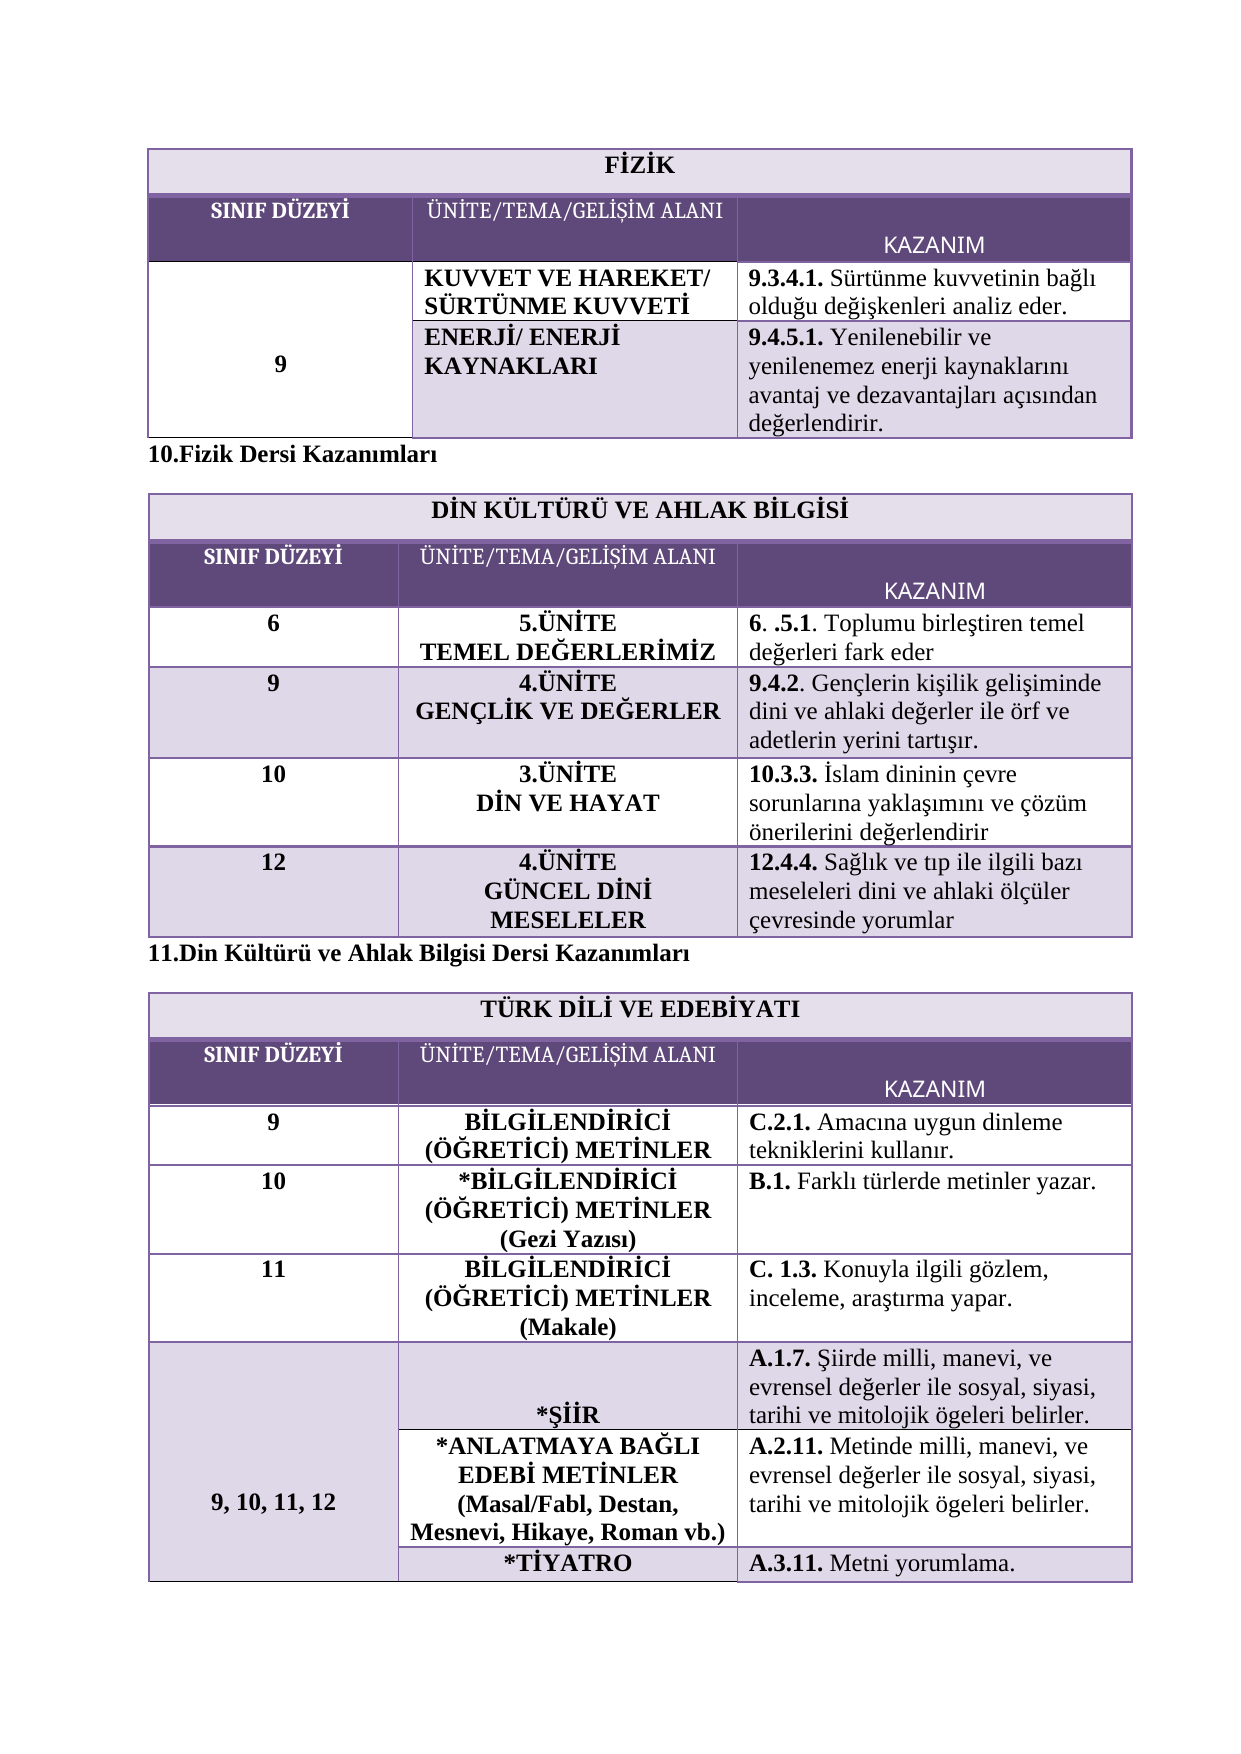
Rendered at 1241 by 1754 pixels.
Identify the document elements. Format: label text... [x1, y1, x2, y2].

table_cell 10 [150, 1166, 398, 1252]
table_cell A.2.11. Metinde milli, manevi, ve evrensel değerler ile sosyal, siyasi, tarihi ve mitolojik ögeleri belirler. [738, 1430, 1131, 1546]
table_header FİZİK [149, 150, 1130, 193]
table_cell 9 [149, 262, 412, 437]
table_header TÜRK DİLİ VE EDEBİYATI [150, 994, 1131, 1037]
table_cell C.2.1. Amacına uygun dinleme tekniklerini kullanır. [738, 1107, 1131, 1164]
table_header DİN KÜLTÜRÜ VE AHLAK BİLGİSİ [150, 495, 1131, 539]
table_cell A.3.11. Metni yorumlama. [738, 1548, 1131, 1581]
table_cell 6. .5.1. Toplumu birleştiren temel değerleri fark eder [738, 608, 1131, 666]
table_cell 3.ÜNİTE DİN VE HAYAT [399, 759, 737, 845]
table_cell ÜNİTE/TEMA/GELİŞİM ALANI [399, 544, 737, 606]
table_cell 12 [150, 848, 398, 936]
table_cell 6 [150, 608, 398, 666]
table_cell *BİLGİLENDİRİCİ (ÖĞRETİCİ) METİNLER (Gezi Yazısı) [399, 1166, 737, 1252]
table_cell ÜNİTE/TEMA/GELİŞİM ALANI [413, 198, 737, 261]
table_cell 11 [150, 1255, 398, 1341]
table_cell *ANLATMAYA BAĞLI EDEBİ METİNLER (Masal/Fabl, Destan, Mesnevi, Hikaye, Roman vb.) [399, 1430, 737, 1546]
table_cell 9.4.2. Gençlerin kişilik gelişiminde dini ve ahlaki değerler ile örf ve adetlerin yerini tartışır. [738, 668, 1131, 757]
table_cell SINIF DÜZEYİ [149, 198, 412, 261]
table_cell 10 [150, 759, 398, 845]
table_cell KAZANIM [738, 544, 1131, 606]
table_cell C. 1.3. Konuyla ilgili gözlem, inceleme, araştırma yapar. [738, 1255, 1131, 1341]
table_cell A.1.7. Şiirde milli, manevi, ve evrensel değerler ile sosyal, siyasi, tarihi ve mitolojik ögeleri belirler. [738, 1343, 1131, 1429]
table_cell 4.ÜNİTE GENÇLİK VE DEĞERLER [399, 668, 737, 757]
table_cell KAZANIM [738, 1042, 1131, 1104]
table_cell B.1. Farklı türlerde metinler yazar. [738, 1166, 1131, 1252]
table_cell 4.ÜNİTE GÜNCEL DİNİ MESELELER [399, 848, 737, 936]
table_cell KUVVET VE HAREKET/ SÜRTÜNME KUVVETİ [413, 262, 737, 320]
table_cell 9.4.5.1. Yenilenebilir ve yenilenemez enerji kaynaklarını avantaj ve dezavantajları açısından değerlendirir. [738, 322, 1130, 437]
table_cell 10.3.3. İslam dininin çevre sorunlarına yaklaşımını ve çözüm önerilerini değerlendirir [738, 759, 1131, 845]
table_cell ENERJİ/ ENERJİ KAYNAKLARI [413, 321, 737, 437]
table_cell 5.ÜNİTE TEMEL DEĞERLERİMİZ [399, 608, 737, 666]
table_cell BİLGİLENDİRİCİ (ÖĞRETİCİ) METİNLER [399, 1107, 737, 1164]
text 11.Din Kültürü ve Ahlak Bilgisi Dersi Kazanımları [148, 938, 1093, 966]
table_cell SINIF DÜZEYİ [150, 1042, 398, 1104]
table_cell 9 [150, 668, 398, 757]
table_cell 12.4.4. Sağlık ve tıp ile ilgili bazı meseleleri dini ve ahlaki ölçüler çevresinde yorumlar [738, 848, 1131, 936]
table_cell BİLGİLENDİRİCİ (ÖĞRETİCİ) METİNLER (Makale) [399, 1255, 737, 1341]
table_cell 9 [150, 1107, 398, 1164]
table_cell SINIF DÜZEYİ [150, 544, 398, 606]
table_cell 9.3.4.1. Sürtünme kuvvetinin bağlı olduğu değişkenleri analiz eder. [738, 263, 1130, 320]
table_cell *ŞİİR [399, 1343, 737, 1429]
text 10.Fizik Dersi Kazanımları [148, 439, 1093, 468]
table_cell KAZANIM [738, 198, 1130, 261]
table_cell 9, 10, 11, 12 [150, 1343, 398, 1581]
table_cell ÜNİTE/TEMA/GELİŞİM ALANI [399, 1042, 737, 1104]
table_cell *TİYATRO [399, 1548, 737, 1581]
